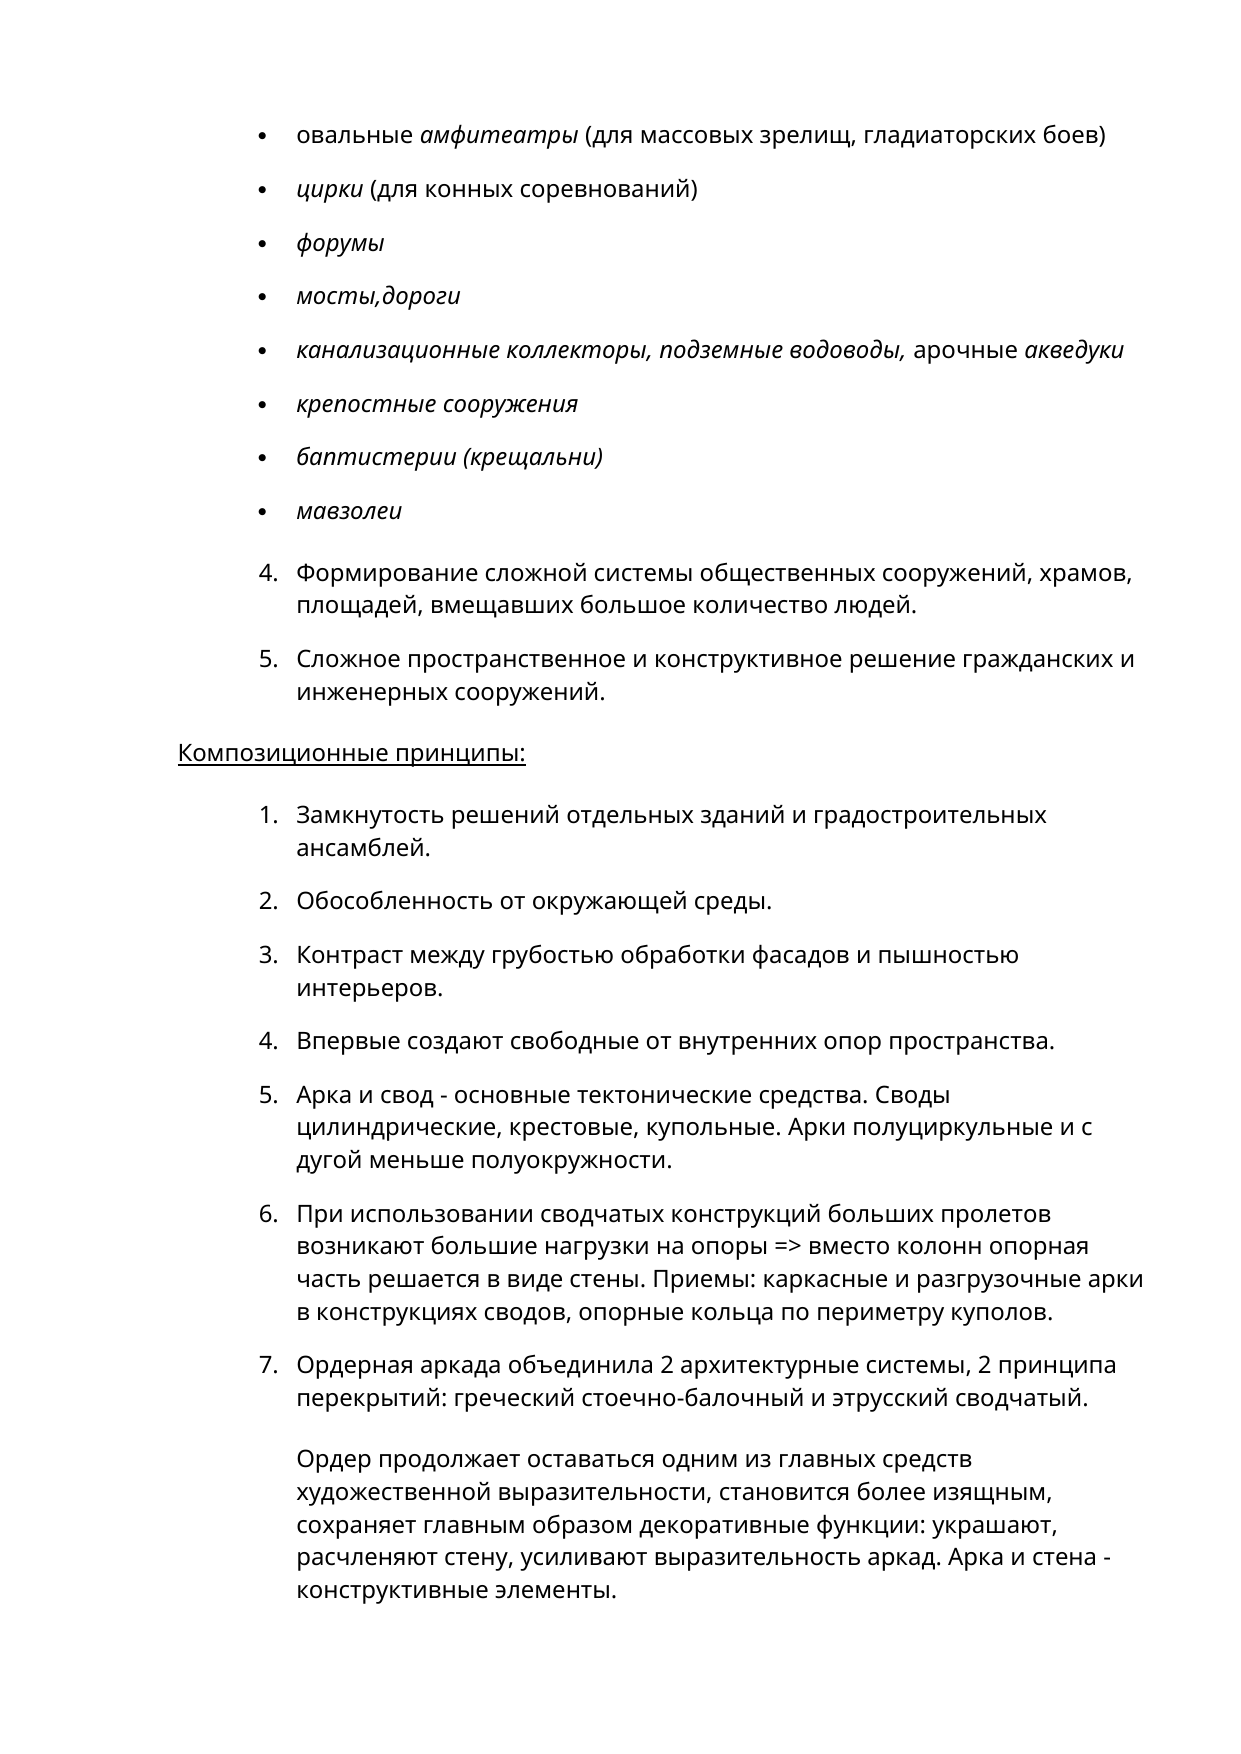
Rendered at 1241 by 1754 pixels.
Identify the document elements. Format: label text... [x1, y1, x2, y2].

list мосты,дороги [258, 279, 1152, 312]
list канализационные коллекторы, подземные водоводы, арочные акведуки [258, 333, 1152, 365]
list форумы [258, 225, 1152, 258]
text Ордер продолжает оставаться одним из главных средств художественной выразительности, становится более изящным, сохраняет главным образом декоративные функции: украшают, расчленяют стену, усиливают выразительность аркад. Арка и стена -конструктивные элементы. [296, 1442, 1152, 1605]
list Контраст между грубостью обработки фасадов и пышностью интерьеров. [258, 938, 1152, 1003]
list Впервые создают свободные от внутренних опор пространства. [258, 1024, 1152, 1057]
list Обособленность от окружающей среды. [258, 884, 1152, 917]
text Композиционные принципы: [177, 736, 1152, 769]
list При использовании сводчатых конструкций больших пролетов возникают большие нагрузки на опоры => вместо колонн опорная часть решается в виде стены. Приемы: каркасные и разгрузочные арки в конструкциях сводов, опорные кольца по периметру куполов. [258, 1196, 1152, 1327]
list Арка и свод - основные тектонические средства. Своды цилиндрические, крестовые, купольные. Арки полуциркульные и с дугой меньше полуокружности. [258, 1078, 1152, 1175]
list цирки (для конных соревнований) [258, 172, 1152, 204]
list крепостные сооружения [258, 386, 1152, 419]
list Формирование сложной системы общественных сооружений, храмов, площадей, вмещавших большое количество людей. [258, 555, 1152, 621]
list овальные амфитеатры (для массовых зрелищ, гладиаторских боев) [258, 118, 1152, 151]
list Сложное пространственное и конструктивное решение гражданских и инженерных сооружений. [258, 642, 1152, 707]
list Ордерная аркада объединила 2 архитектурные системы, 2 принципа перекрытий: греческий стоечно-балочный и этрусский сводчатый. [258, 1348, 1152, 1413]
list Замкнутость решений отдельных зданий и градостроительных ансамблей. [258, 798, 1152, 863]
list баптистерии (крещальни) [258, 440, 1152, 473]
list мавзолеи [258, 494, 1152, 526]
